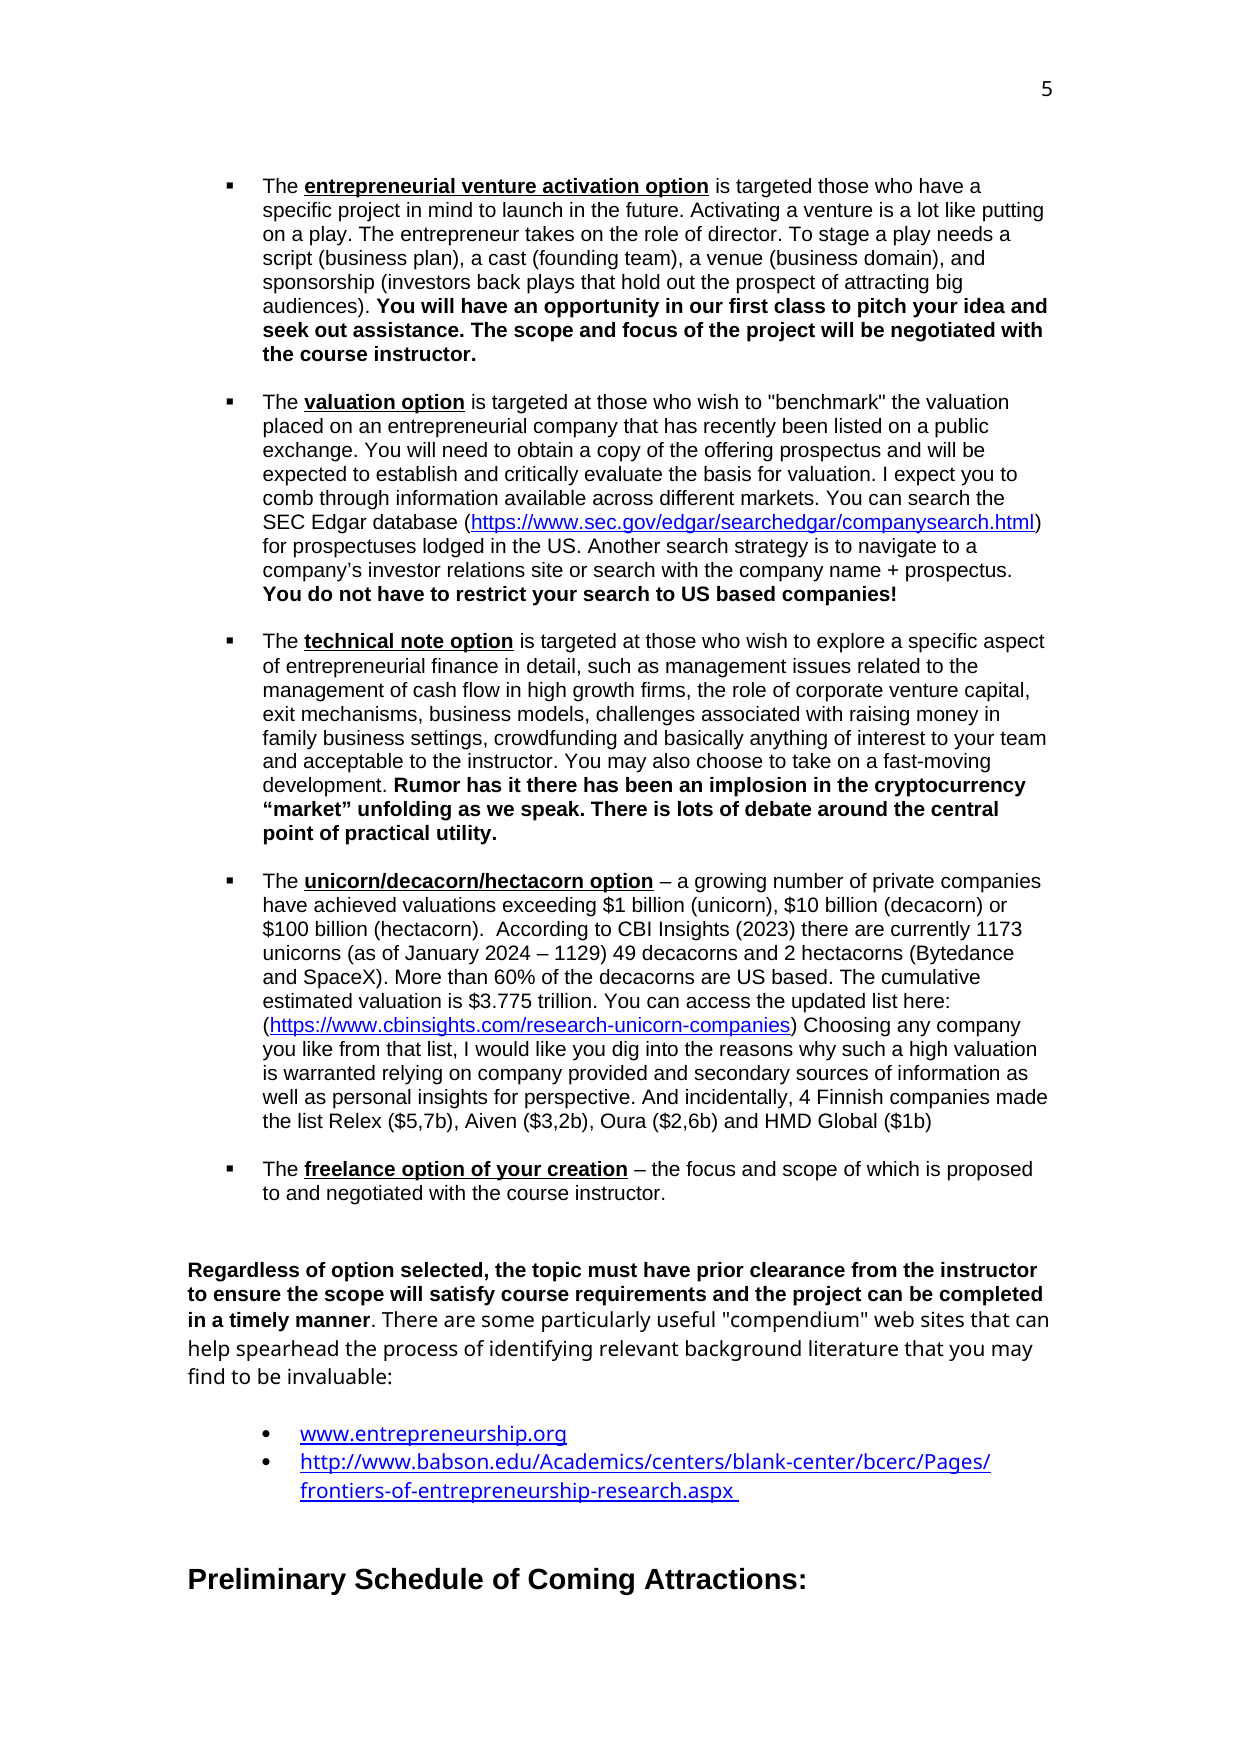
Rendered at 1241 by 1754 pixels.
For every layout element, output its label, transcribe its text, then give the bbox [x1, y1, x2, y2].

list The valuation option is targeted at those who wish to "benchmark" the valuation placed on an entrepreneurial company that has recently been listed on a public exchange. You will need to obtain a copy of the offering prospectus and will be expected to establish and critically evaluate the basis for valuation. I expect you to comb through information available across different markets. You can search the SEC Edgar database (https://www.sec.gov/edgar/searchedgar/companysearch.html) for prospectuses lodged in the US. Another search strategy is to navigate to a company’s investor relations site or search with the company name + prospectus. You do not have to restrict your search to US based companies! [225, 390, 1053, 605]
list The freelance option of your creation – the focus and scope of which is proposed to and negotiated with the course instructor. [225, 1157, 1053, 1205]
list The technical note option is targeted at those who wish to explore a specific aspect of entrepreneurial finance in detail, such as management issues related to the management of cash flow in high growth firms, the role of corporate venture capital, exit mechanisms, business models, challenges associated with raising money in family business settings, crowdfunding and basically anything of interest to your team and acceptable to the instructor. You may also choose to take on a fast-moving development. Rumor has it there has been an implosion in the cryptocurrency “market” unfolding as we speak. There is lots of debate around the central point of practical utility. [225, 629, 1053, 845]
text Regardless of option selected, the topic must have prior clearance from the instructor to ensure the scope will satisfy course requirements and the project can be completed in a timely manner. There are some particularly useful "compendium" web sites that can help spearhead the process of identifying relevant background literature that you may find to be invaluable: [187, 1257, 1053, 1391]
list http://www.babson.edu/Academics/centers/blank-center/bcerc/Pages/frontiers-of-entrepreneurship-research.aspx [262, 1447, 1053, 1504]
list The entrepreneurial venture activation option is targeted those who have a specific project in mind to launch in the future. Activating a venture is a lot like putting on a play. The entrepreneur takes on the role of director. To stage a play needs a script (business plan), a cast (founding team), a venue (business domain), and sponsorship (investors back plays that hold out the prospect of attracting big audiences). You will have an opportunity in our first class to pitch your idea and seek out assistance. The scope and focus of the project will be negotiated with the course instructor. [225, 174, 1053, 366]
list www.entrepreneurship.org [262, 1419, 1053, 1447]
text Preliminary Schedule of Coming Attractions: [187, 1562, 1053, 1595]
list The unicorn/decacorn/hectacorn option – a growing number of private companies have achieved valuations exceeding $1 billion (unicorn), $10 billion (decacorn) or $100 billion (hectacorn). According to CBI Insights (2023) there are currently 1173 unicorns (as of January 2024 – 1129) 49 decacorns and 2 hectacorns (Bytedance and SpaceX). More than 60% of the decacorns are US based. The cumulative estimated valuation is $3.775 trillion. You can access the updated list here: (https://www.cbinsights.com/research-unicorn-companies) Choosing any company you like from that list, I would like you dig into the reasons why such a high valuation is warranted relying on company provided and secondary sources of information as well as personal insights for perspective. And incidentally, 4 Finnish companies made the list Relex ($5,7b), Aiven ($3,2b), Oura ($2,6b) and HMD Global ($1b) [225, 869, 1053, 1133]
